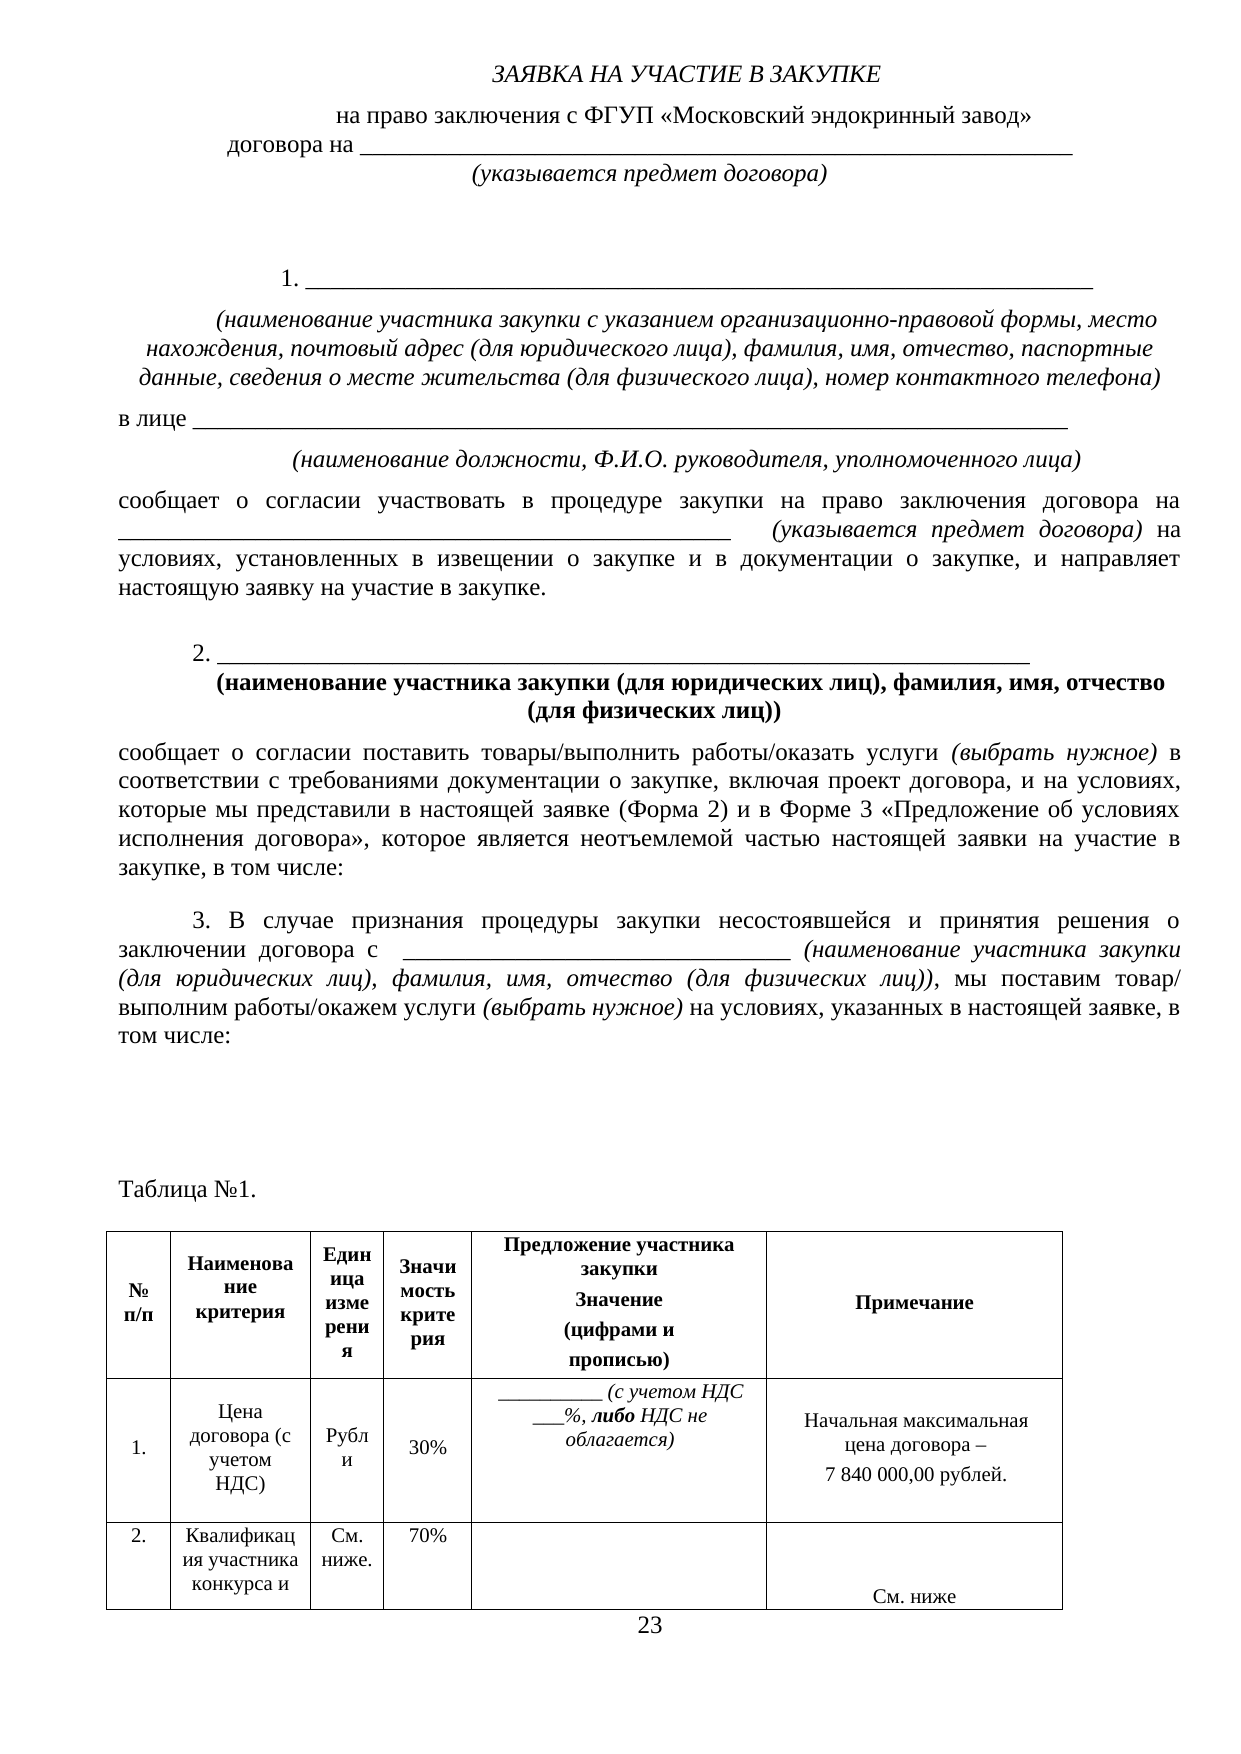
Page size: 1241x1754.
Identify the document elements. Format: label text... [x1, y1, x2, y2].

table_header Наименование критерия [171, 1232, 310, 1377]
table_header № п/п [107, 1232, 170, 1377]
text (наименование участника закупки (для юридических лиц), фамилия, имя, отчество (для физических лиц)) [118, 667, 1190, 724]
table_cell 30% [384, 1379, 471, 1522]
text 2. _________________________________________________________________ [118, 638, 1181, 667]
table_cell См. ниже [767, 1523, 1062, 1609]
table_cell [171, 1523, 310, 1609]
table_cell 1. [107, 1379, 170, 1522]
text в лице ______________________________________________________________________ [118, 403, 1181, 432]
text на право заключения с ФГУП «Московский эндокринный завод» договора на _________________________________________________________ (указывается предмет договора) [118, 100, 1181, 187]
table_cell Рубли [311, 1379, 383, 1522]
table_cell 2. [107, 1523, 170, 1609]
table_cell См. ниже. [311, 1523, 383, 1609]
text (наименование участника закупки с указанием организационно-правовой формы, место нахождения, почтовый адрес (для юридического лица), фамилия, имя, отчество, паспортные данные, сведения о месте жительства (для физического лица), номер контактного телефона) [118, 304, 1181, 390]
table_cell __________ (с учетом НДС ___%, либо НДС не облагается) [472, 1379, 766, 1522]
table_header Примечание [767, 1232, 1062, 1377]
table_cell 70% [384, 1523, 471, 1609]
table_cell [472, 1523, 766, 1609]
table_header Значимость критерия [384, 1232, 471, 1377]
table_header Предложение участника закупки Значение (цифрами и прописью) [472, 1232, 766, 1377]
text сообщает о согласии поставить товары/выполнить работы/оказать услуги (выбрать нужное) в соответствии с требованиями документации о закупке, включая проект договора, и на условиях, которые мы представили в настоящей заявке (Форма 2) и в Форме 3 «Предложение об условиях исполнения договора», которое является неотъемлемой частью настоящей заявки на участие в закупке, в том числе: [118, 737, 1181, 880]
list 3. В случае признания процедуры закупки несостоявшейся и принятия решения о заключении договора с _______________________________ (наименование участника закупки (для юридических лиц), фамилия, имя, отчество (для физических лиц)), мы поставим товар/ выполним работы/окажем услуги (выбрать нужное) на условиях, указанных в настоящей заявке, в том числе: [118, 905, 1181, 1049]
text 1. _______________________________________________________________ [118, 263, 1181, 292]
text сообщает о согласии участвовать в процедуре закупки на право заключения договора на _________________________________________________ (указывается предмет договора) на условиях, установленных в извещении о закупке и в документации о закупке, и направляет настоящую заявку на участие в закупке. [118, 485, 1181, 600]
table_cell Цена договора (с учетом НДС) [171, 1379, 310, 1522]
table_header Единица измерения [311, 1232, 383, 1377]
text ЗАЯВКА НА УЧАСТИЕ В ЗАКУПКЕ [118, 59, 1181, 88]
table_cell Начальная максимальная цена договора – 7 840 000,00 рублей. [767, 1379, 1062, 1522]
list Таблица №1. [118, 1174, 1181, 1202]
text (наименование должности, Ф.И.О. руководителя, уполномоченного лица) [118, 444, 1181, 473]
